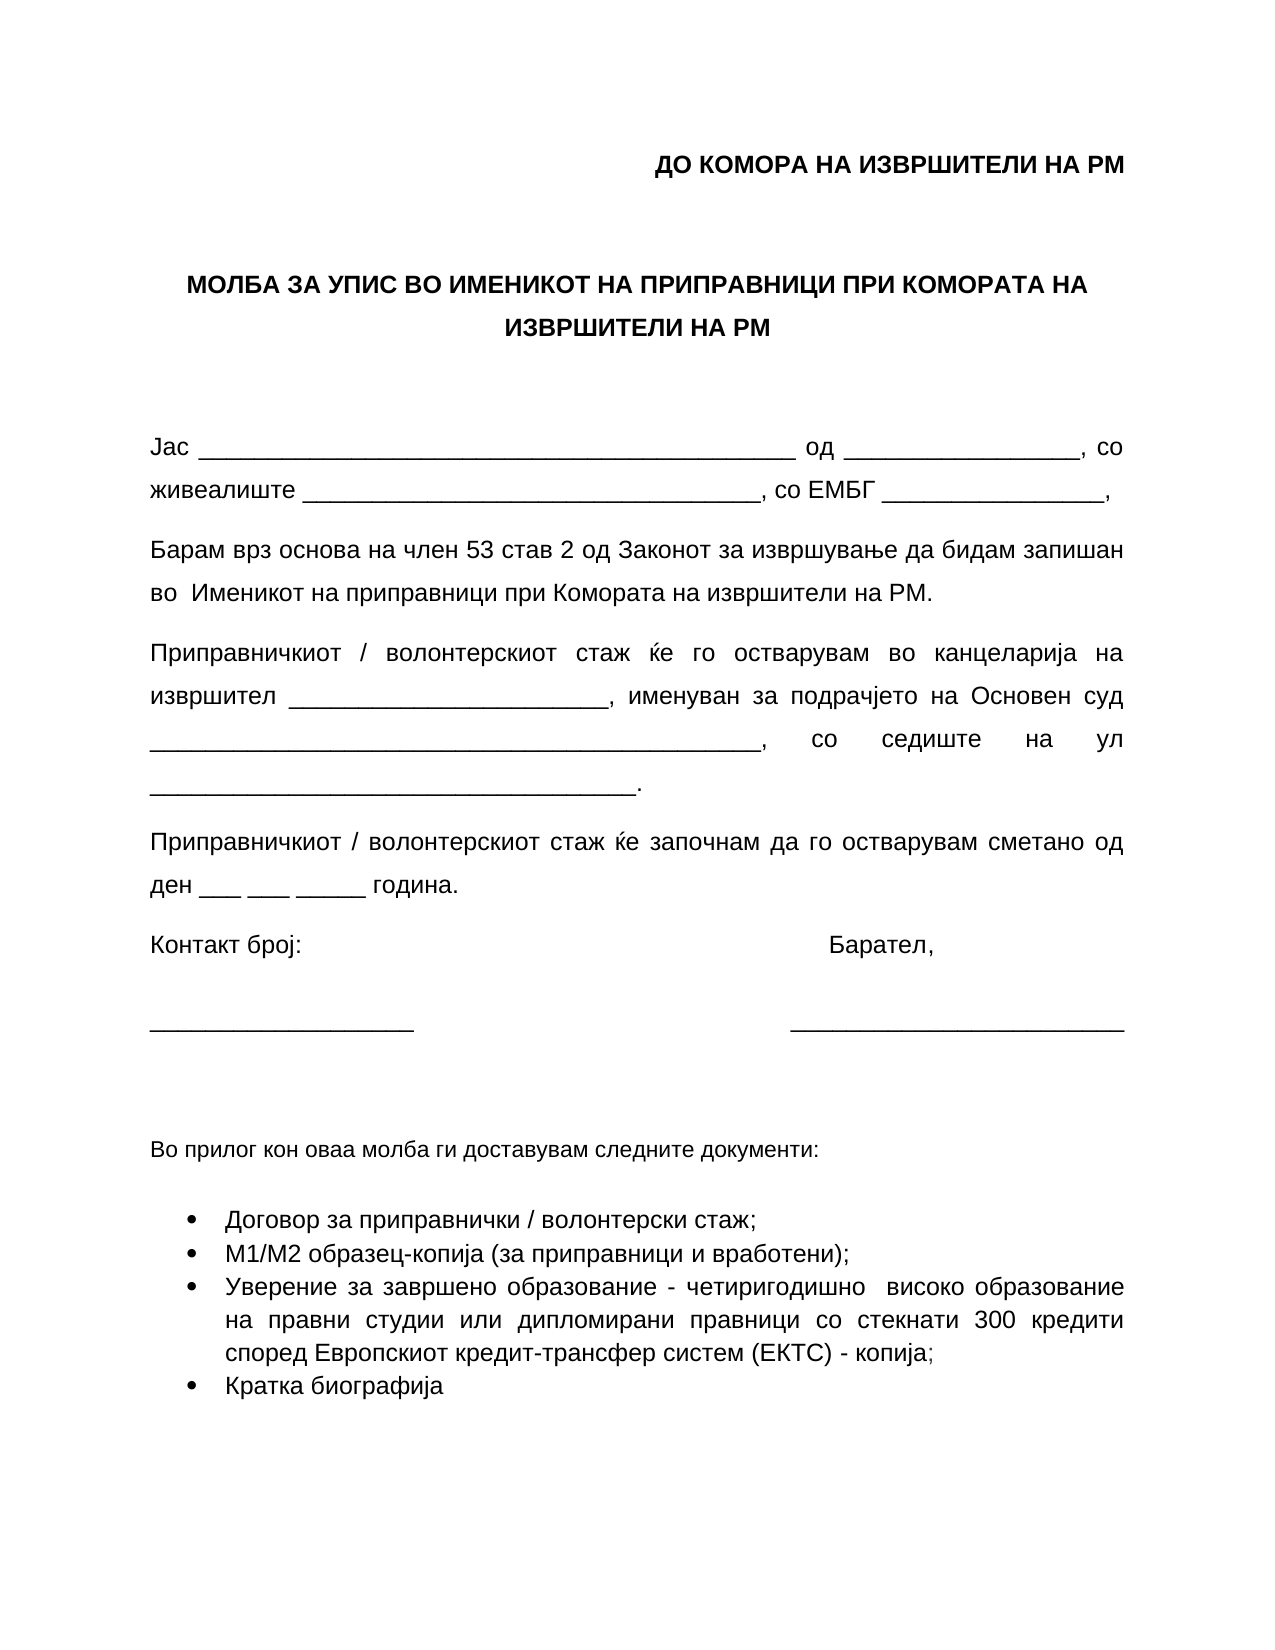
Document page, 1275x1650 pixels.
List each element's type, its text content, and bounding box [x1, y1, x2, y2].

text ___________________ ________________________ [150, 1004, 1125, 1091]
list М1/М2 образец-копија (за приправници и вработени); [187, 1238, 1125, 1267]
list Уверение за завршенo образование - четиригодишно високо образование на правни студии или дипломирани правници со стекнати 300 кредити според Европскиот кредит-трансфер систем (ЕКТС) - копија; [187, 1272, 1125, 1367]
list Договор за приправнички / волонтерски стаж; [187, 1205, 1125, 1234]
text Приправничкиот / волонтерскиот стаж ќе го остварувам во канцеларија на извршител _______________________, именуван за подрачјето на Основен суд ____________________________________________, со седиште на ул ___________________________________. [150, 638, 1125, 796]
text Во прилог кон оваа молба ги доставувам следните документи: [150, 1136, 1125, 1162]
text ДО КОМОРА НА ИЗВРШИТЕЛИ НА РМ [150, 150, 1125, 179]
text Јас ___________________________________________ од _________________, со живеалиште _________________________________, со ЕМБГ ________________, [150, 432, 1125, 504]
text Приправничкиот / волонтерскиот стаж ќе започнам да го остварувам сметано од ден ___ ___ _____ година. [150, 827, 1125, 899]
text Барам врз основа на член 53 став 2 од Законот за извршување да бидам запишан во Именикот на приправници при Комората на извршители на РМ. [150, 535, 1125, 607]
text МОЛБА ЗА УПИС ВО ИМЕНИКОТ НА ПРИПРАВНИЦИ ПРИ КОМОРАТА НА ИЗВРШИТЕЛИ НА РМ [150, 269, 1125, 341]
list Кратка биографија [187, 1371, 1125, 1400]
text Контакт број: Барател, [150, 930, 1125, 959]
